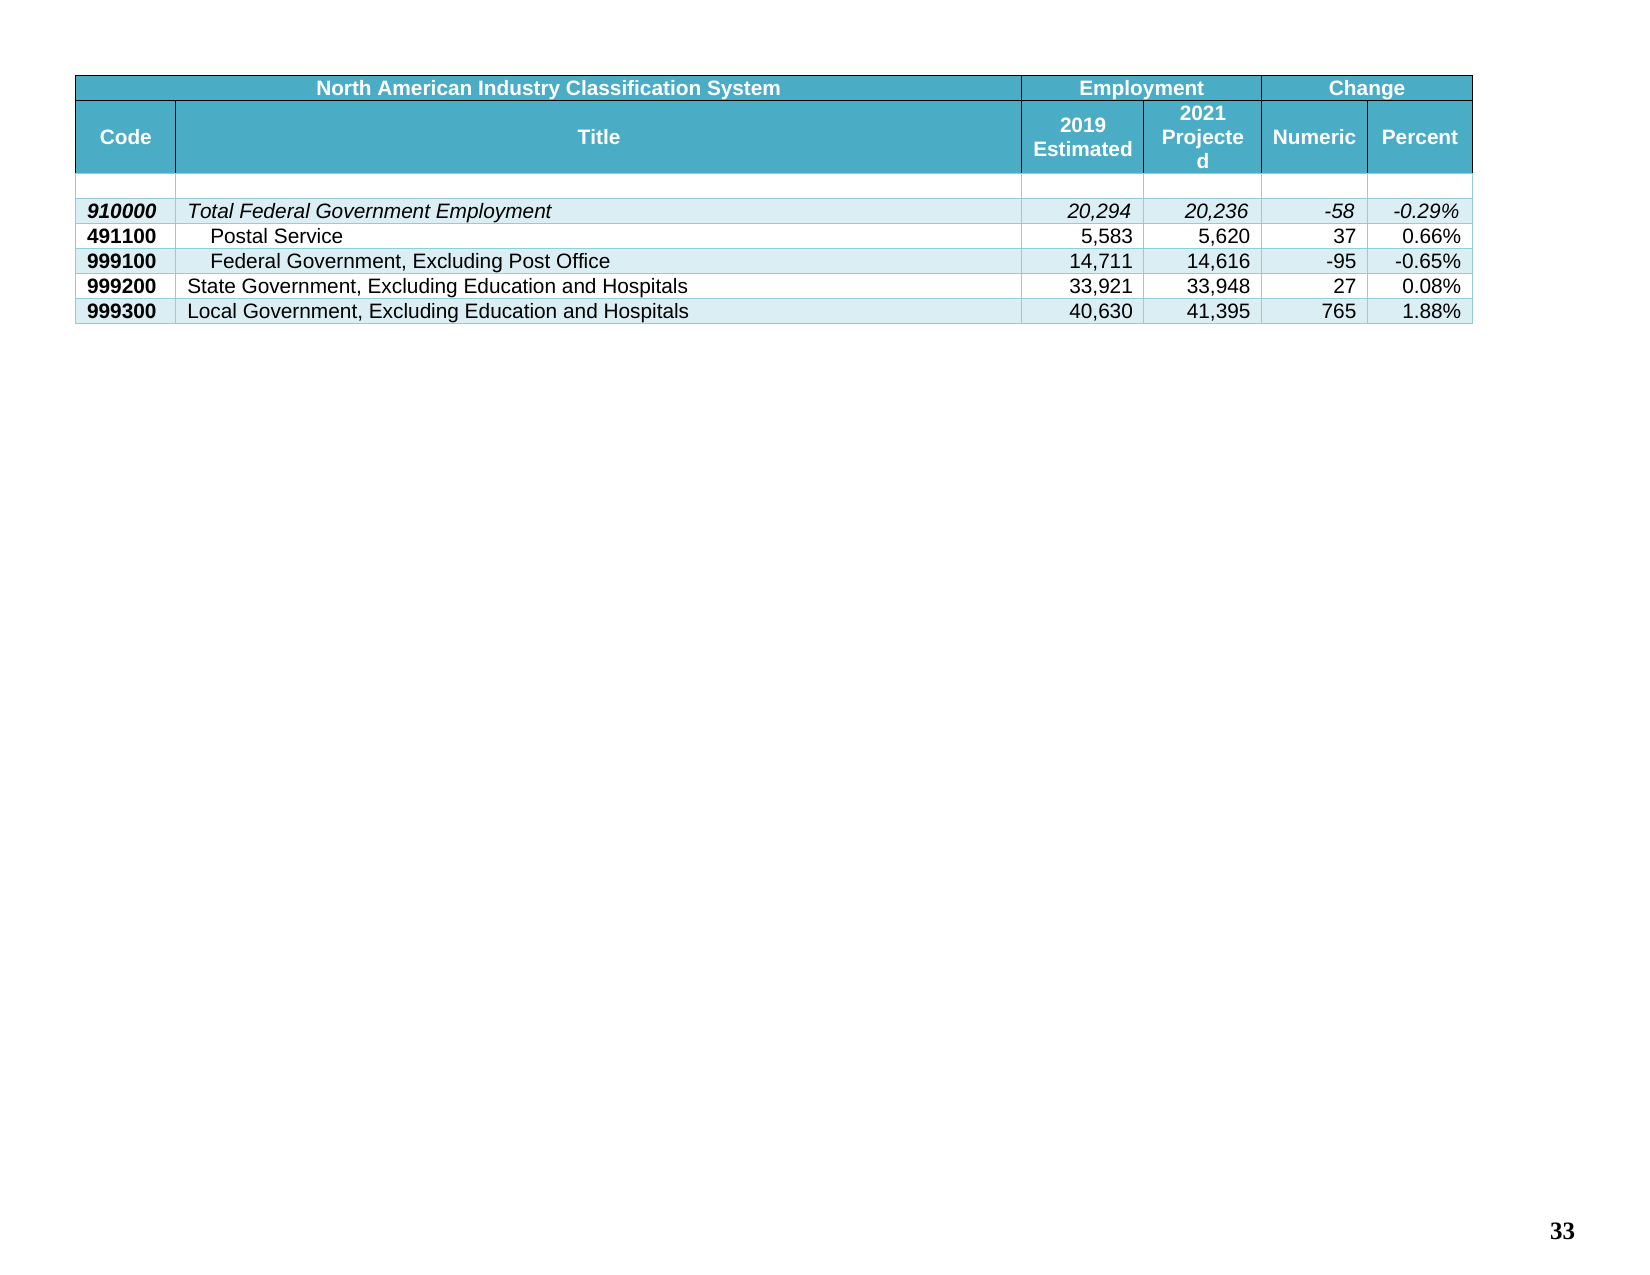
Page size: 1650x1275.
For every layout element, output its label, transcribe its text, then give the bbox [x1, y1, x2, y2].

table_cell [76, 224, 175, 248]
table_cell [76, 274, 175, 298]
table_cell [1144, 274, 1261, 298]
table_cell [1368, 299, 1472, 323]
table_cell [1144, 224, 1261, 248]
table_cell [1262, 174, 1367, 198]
table_cell Numeric [1262, 101, 1367, 173]
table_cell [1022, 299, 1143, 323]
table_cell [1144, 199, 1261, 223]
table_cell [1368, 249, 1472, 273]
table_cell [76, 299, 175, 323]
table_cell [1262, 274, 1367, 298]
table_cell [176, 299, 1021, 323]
table_header Change [1262, 76, 1472, 100]
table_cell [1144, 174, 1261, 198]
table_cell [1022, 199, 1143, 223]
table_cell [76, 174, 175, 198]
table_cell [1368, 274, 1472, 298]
table_header North American Industry Classification System [76, 76, 1021, 100]
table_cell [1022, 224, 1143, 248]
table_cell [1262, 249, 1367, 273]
table_cell 2021 Projected [1144, 101, 1261, 173]
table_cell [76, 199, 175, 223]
table_cell Percent [1368, 101, 1472, 173]
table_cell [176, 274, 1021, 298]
table_cell Title [176, 101, 1021, 173]
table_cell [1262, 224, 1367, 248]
table_cell 2019 Estimated [1022, 101, 1143, 173]
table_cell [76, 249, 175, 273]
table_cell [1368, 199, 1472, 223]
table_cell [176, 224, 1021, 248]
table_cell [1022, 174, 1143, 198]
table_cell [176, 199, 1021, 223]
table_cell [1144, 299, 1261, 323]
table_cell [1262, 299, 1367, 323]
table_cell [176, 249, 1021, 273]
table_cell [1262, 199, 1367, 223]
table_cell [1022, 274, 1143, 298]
table_cell Code [76, 101, 175, 173]
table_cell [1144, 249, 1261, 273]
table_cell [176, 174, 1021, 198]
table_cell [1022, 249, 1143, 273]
table_header Employment [1022, 76, 1261, 100]
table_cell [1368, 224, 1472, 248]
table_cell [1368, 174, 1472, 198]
